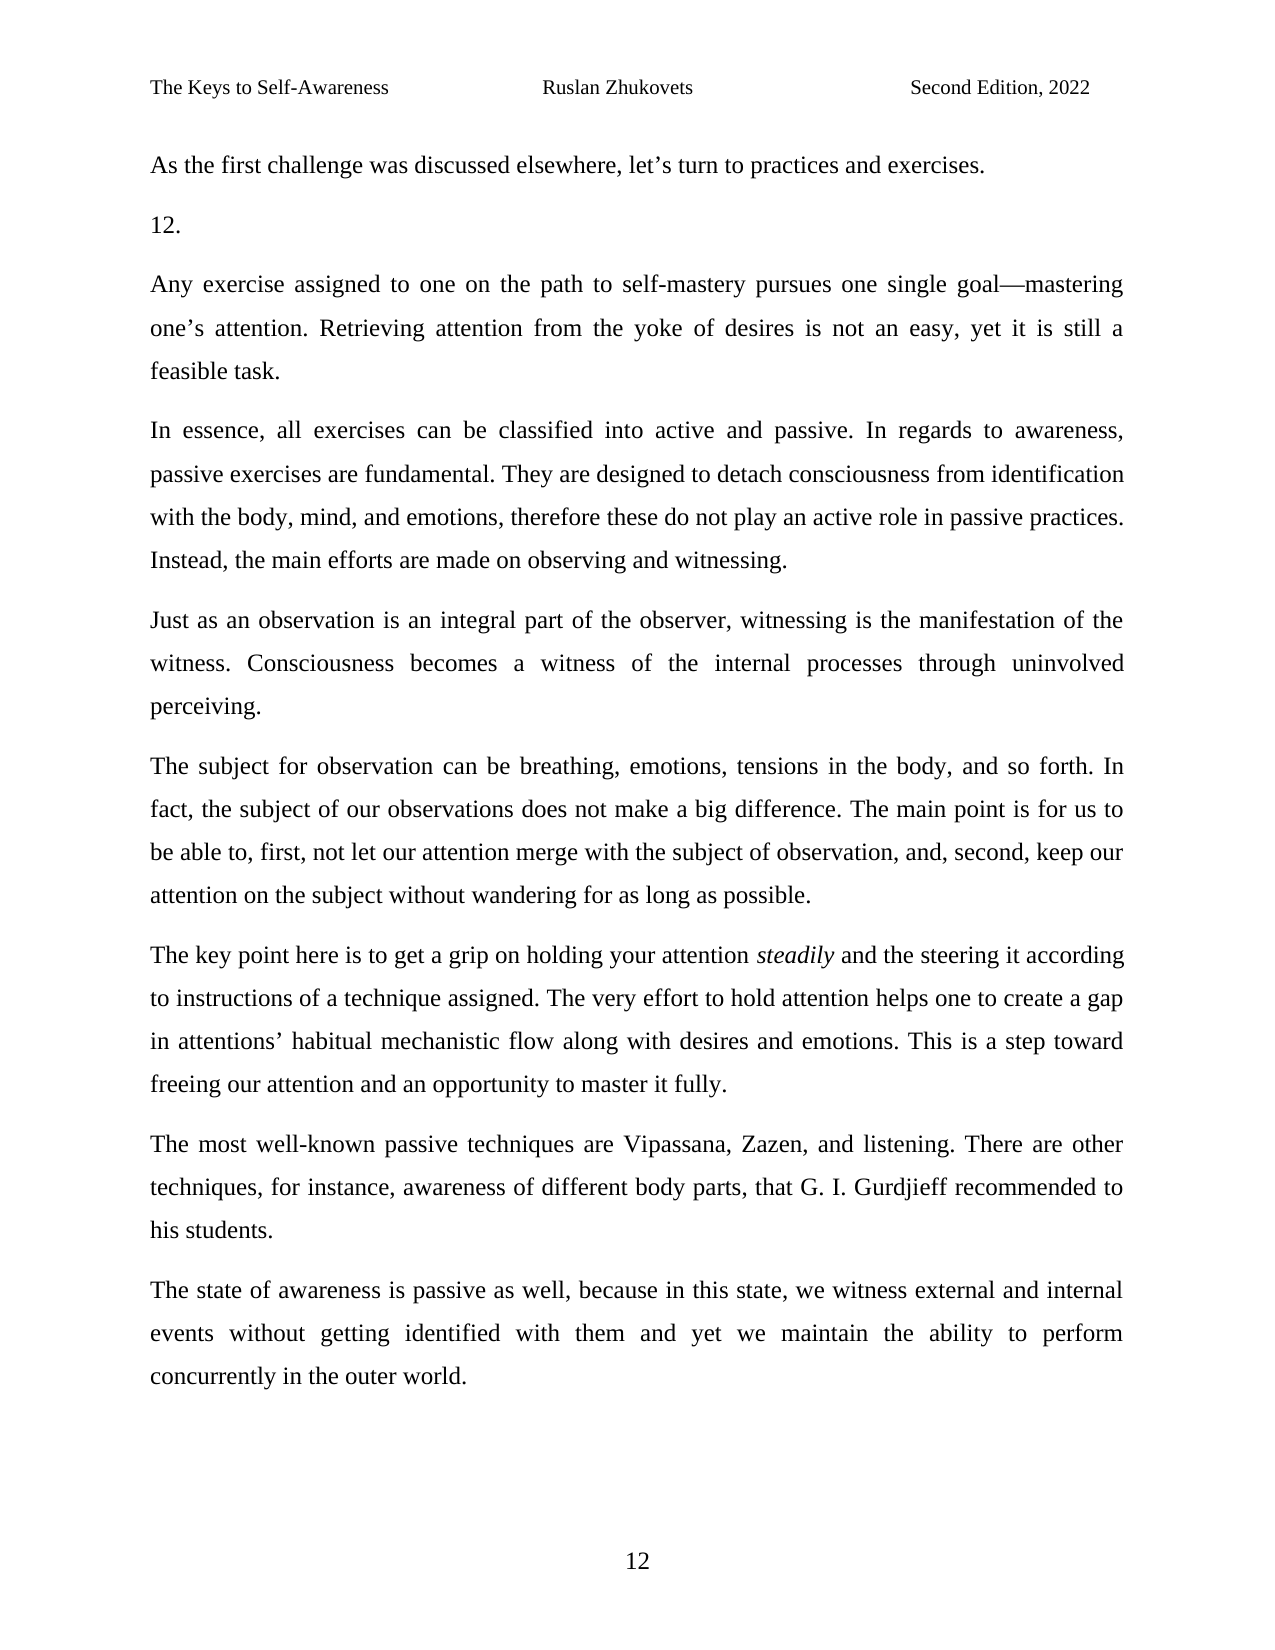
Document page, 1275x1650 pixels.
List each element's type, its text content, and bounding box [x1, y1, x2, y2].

text As the first challenge was discussed elsewhere, let’s turn to practices and exercises. [150, 150, 1125, 179]
text The key point here is to get a grip on holding your attention steadily and the steering it according to instructions of a technique assigned. The very effort to hold attention helps one to create a gap in attentions’ habitual mechanistic flow along with desires and emotions. This is a step toward freeing our attention and an opportunity to master it fully. [150, 940, 1125, 1098]
text 12. [150, 210, 1125, 238]
text The subject for observation can be breathing, emotions, tensions in the body, and so forth. In fact, the subject of our observations does not make a big difference. The main point is for us to be able to, first, not let our attention merge with the subject of observation, and, second, keep our attention on the subject without wandering for as long as possible. [150, 751, 1125, 909]
text The state of awareness is passive as well, because in this state, we witness external and internal events without getting identified with them and yet we maintain the ability to perform concurrently in the outer world. [150, 1275, 1125, 1390]
text Just as an observation is an integral part of the observer, witnessing is the manifestation of the witness. Consciousness becomes a witness of the internal processes through uninvolved perceiving. [150, 605, 1125, 720]
text In essence, all exercises can be classified into active and passive. In regards to awareness, passive exercises are fundamental. They are designed to detach consciousness from identification with the body, mind, and emotions, therefore these do not play an active role in passive practices. Instead, the main efforts are made on observing and witnessing. [150, 416, 1125, 574]
text The most well-known passive techniques are Vipassana, Zazen, and listening. There are other techniques, for instance, awareness of different body parts, that G. I. Gurdjieff recommended to his students. [150, 1129, 1125, 1244]
text Any exercise assigned to one on the path to self-mastery pursues one single goal—mastering one’s attention. Retrieving attention from the yoke of desires is not an easy, yet it is still a feasible task. [150, 269, 1125, 384]
